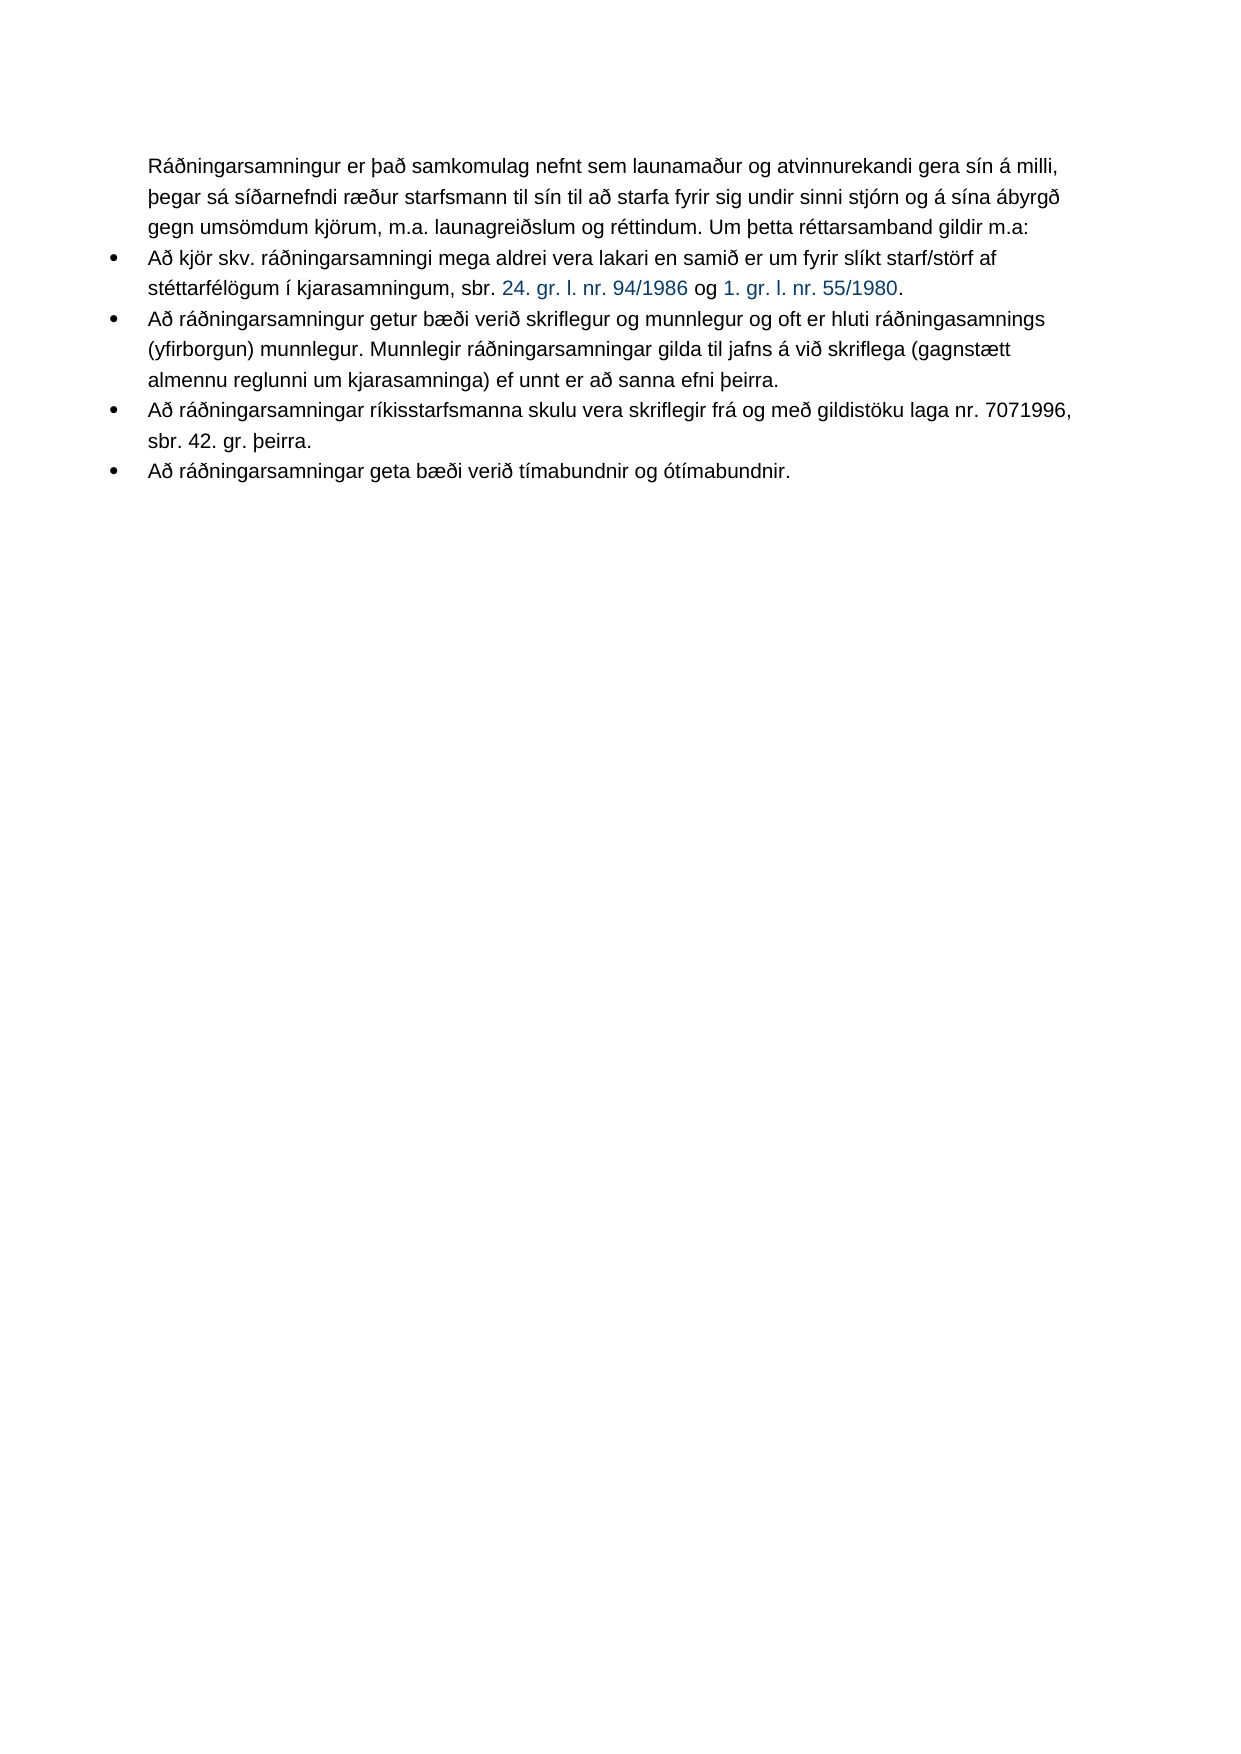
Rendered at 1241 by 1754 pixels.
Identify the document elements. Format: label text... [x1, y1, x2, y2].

list Að ráðningarsamningur getur bæði verið skriflegur og munnlegur og oft er hluti ráðningasamnings (yfirborgun) munnlegur. Munnlegir ráðningarsamningar gilda til jafns á við skriflega (gagnstætt almennu reglunni um kjarasamninga) ef unnt er að sanna efni þeirra. [110, 300, 1093, 392]
list Að ráðningarsamningar ríkisstarfsmanna skulu vera skriflegir frá og með gildistöku laga nr. 7071996, sbr. 42. gr. þeirra. [110, 392, 1093, 453]
list Að kjör skv. ráðningarsamningi mega aldrei vera lakari en samið er um fyrir slíkt starf/störf af stéttarfélögum í kjarasamningum, sbr. 24. gr. l. nr. 94/1986 og 1. gr. l. nr. 55/1980. [110, 239, 1093, 300]
text Ráðningarsamningur er það samkomulag nefnt sem launamaður og atvinnurekandi gera sín á milli, þegar sá síðarnefndi ræður starfsmann til sín til að starfa fyrir sig undir sinni stjórn og á sína ábyrgð gegn umsömdum kjörum, m.a. launagreiðslum og réttindum. Um þetta réttarsamband gildir m.a: [148, 148, 1093, 239]
list Að ráðningarsamningar geta bæði verið tímabundnir og ótímabundnir. [110, 453, 1093, 483]
